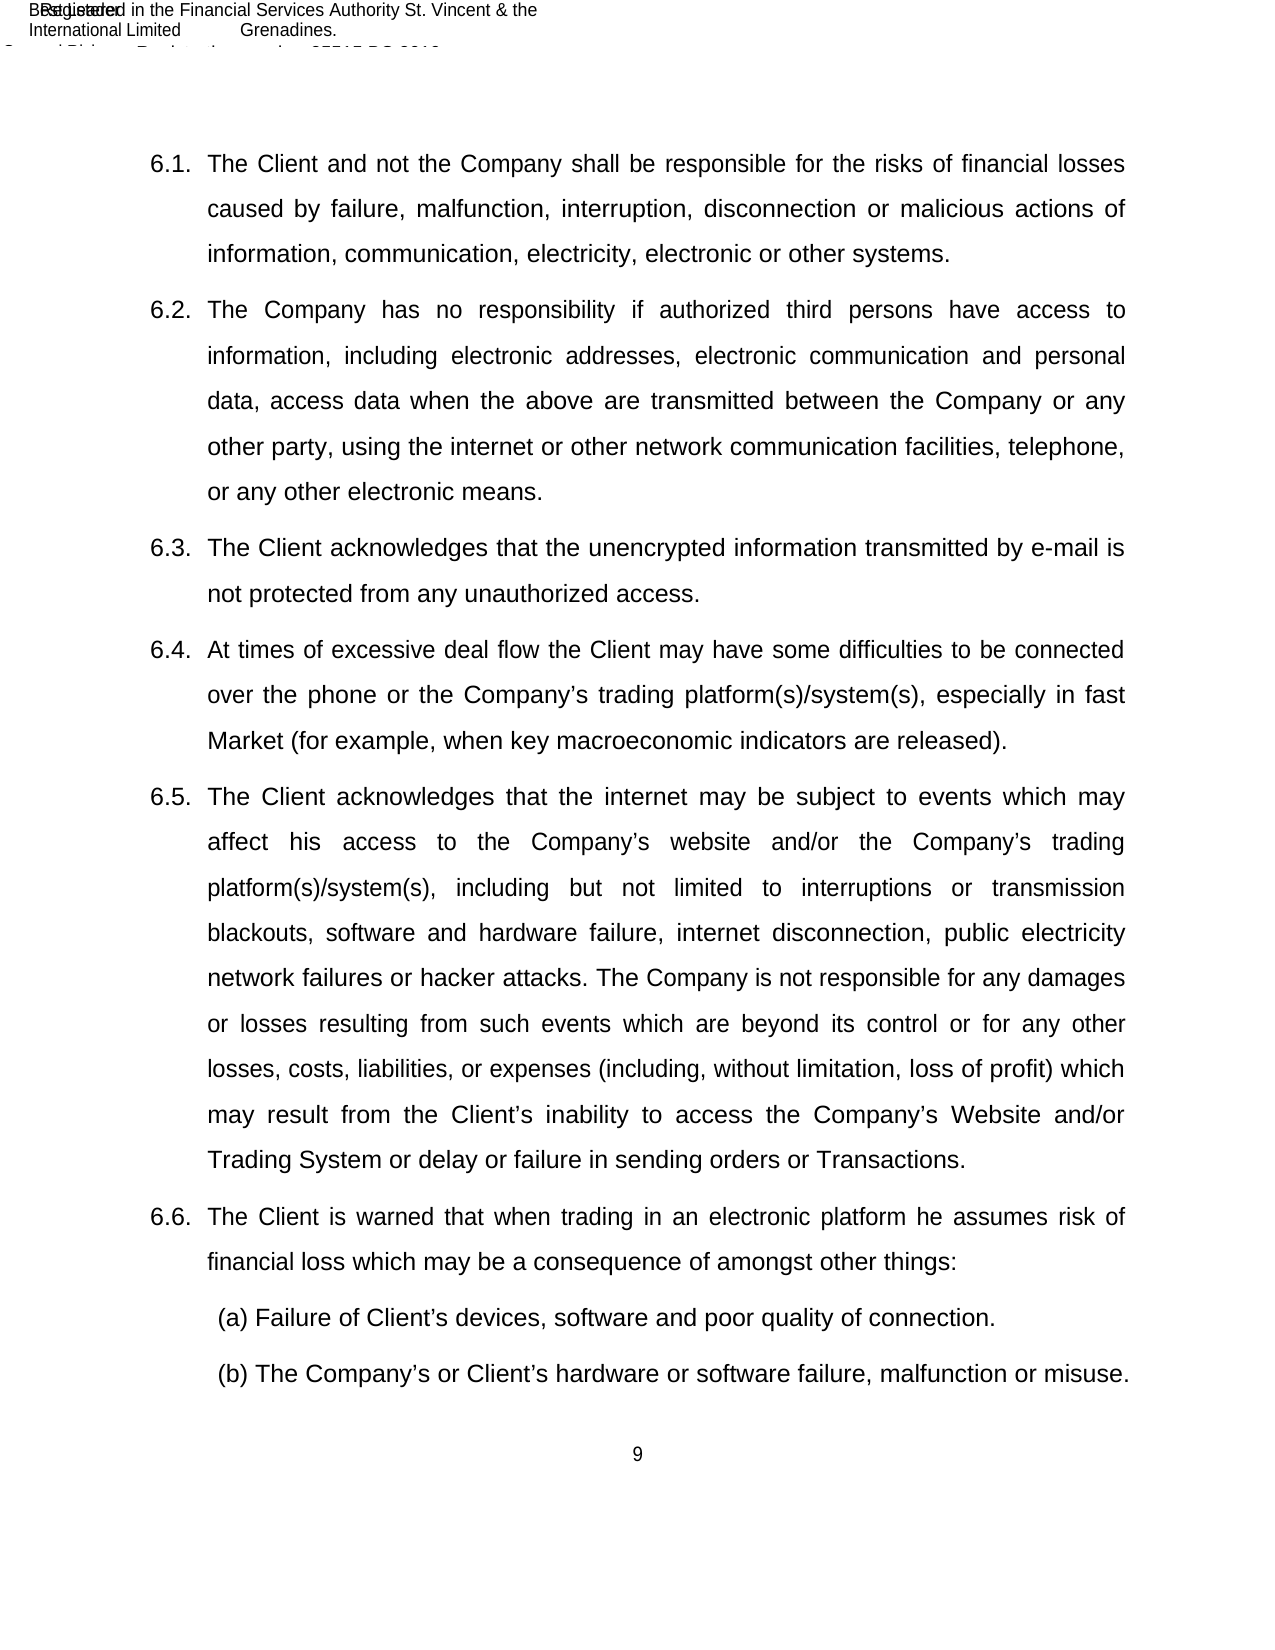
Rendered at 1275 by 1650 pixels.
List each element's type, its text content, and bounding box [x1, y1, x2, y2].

list The Client acknowledges that the internet may be subject to events which may affect his access to the Company’s website and/or the Company’s trading platform(s)/system(s), including but not limited to interruptions or transmission blackouts, software and hardware failure, internet disconnection, public electricity network failures or hacker attacks. The Company is not responsible for any damages or losses resulting from such events which are beyond its control or for any other losses, costs, liabilities, or expenses (including, without limitation, loss of profit) which may result from the Client’s inability to access the Company’s Website and/or Trading System or delay or failure in sending orders or Transactions. [150, 782, 1126, 1174]
list Failure of Client’s devices, software and poor quality of connection. [217, 1303, 1275, 1332]
list The Company has no responsibility if authorized third persons have access to information, including electronic addresses, electronic communication and personal data, access data when the above are transmitted between the Company or any other party, using the internet or other network communication facilities, telephone, or any other electronic means. [150, 296, 1126, 506]
text 9 [0, 1442, 1275, 1466]
list The Client acknowledges that the unencrypted information transmitted by e-mail is not protected from any unauthorized access. [150, 533, 1126, 607]
list The Company’s or Client’s hardware or software failure, malfunction or misuse. [217, 1359, 1275, 1388]
list The Client and not the Company shall be responsible for the risks of financial losses caused by failure, malfunction, interruption, disconnection or malicious actions of information, communication, electricity, electronic or other systems. [150, 148, 1125, 268]
list At times of excessive deal flow the Client may have some difficulties to be connected over the phone or the Company’s trading platform(s)/system(s), especially in fast Market (for example, when key macroeconomic indicators are released). [150, 635, 1125, 754]
list The Client is warned that when trading in an electronic platform he assumes risk of financial loss which may be a consequence of amongst other things: [150, 1202, 1125, 1276]
